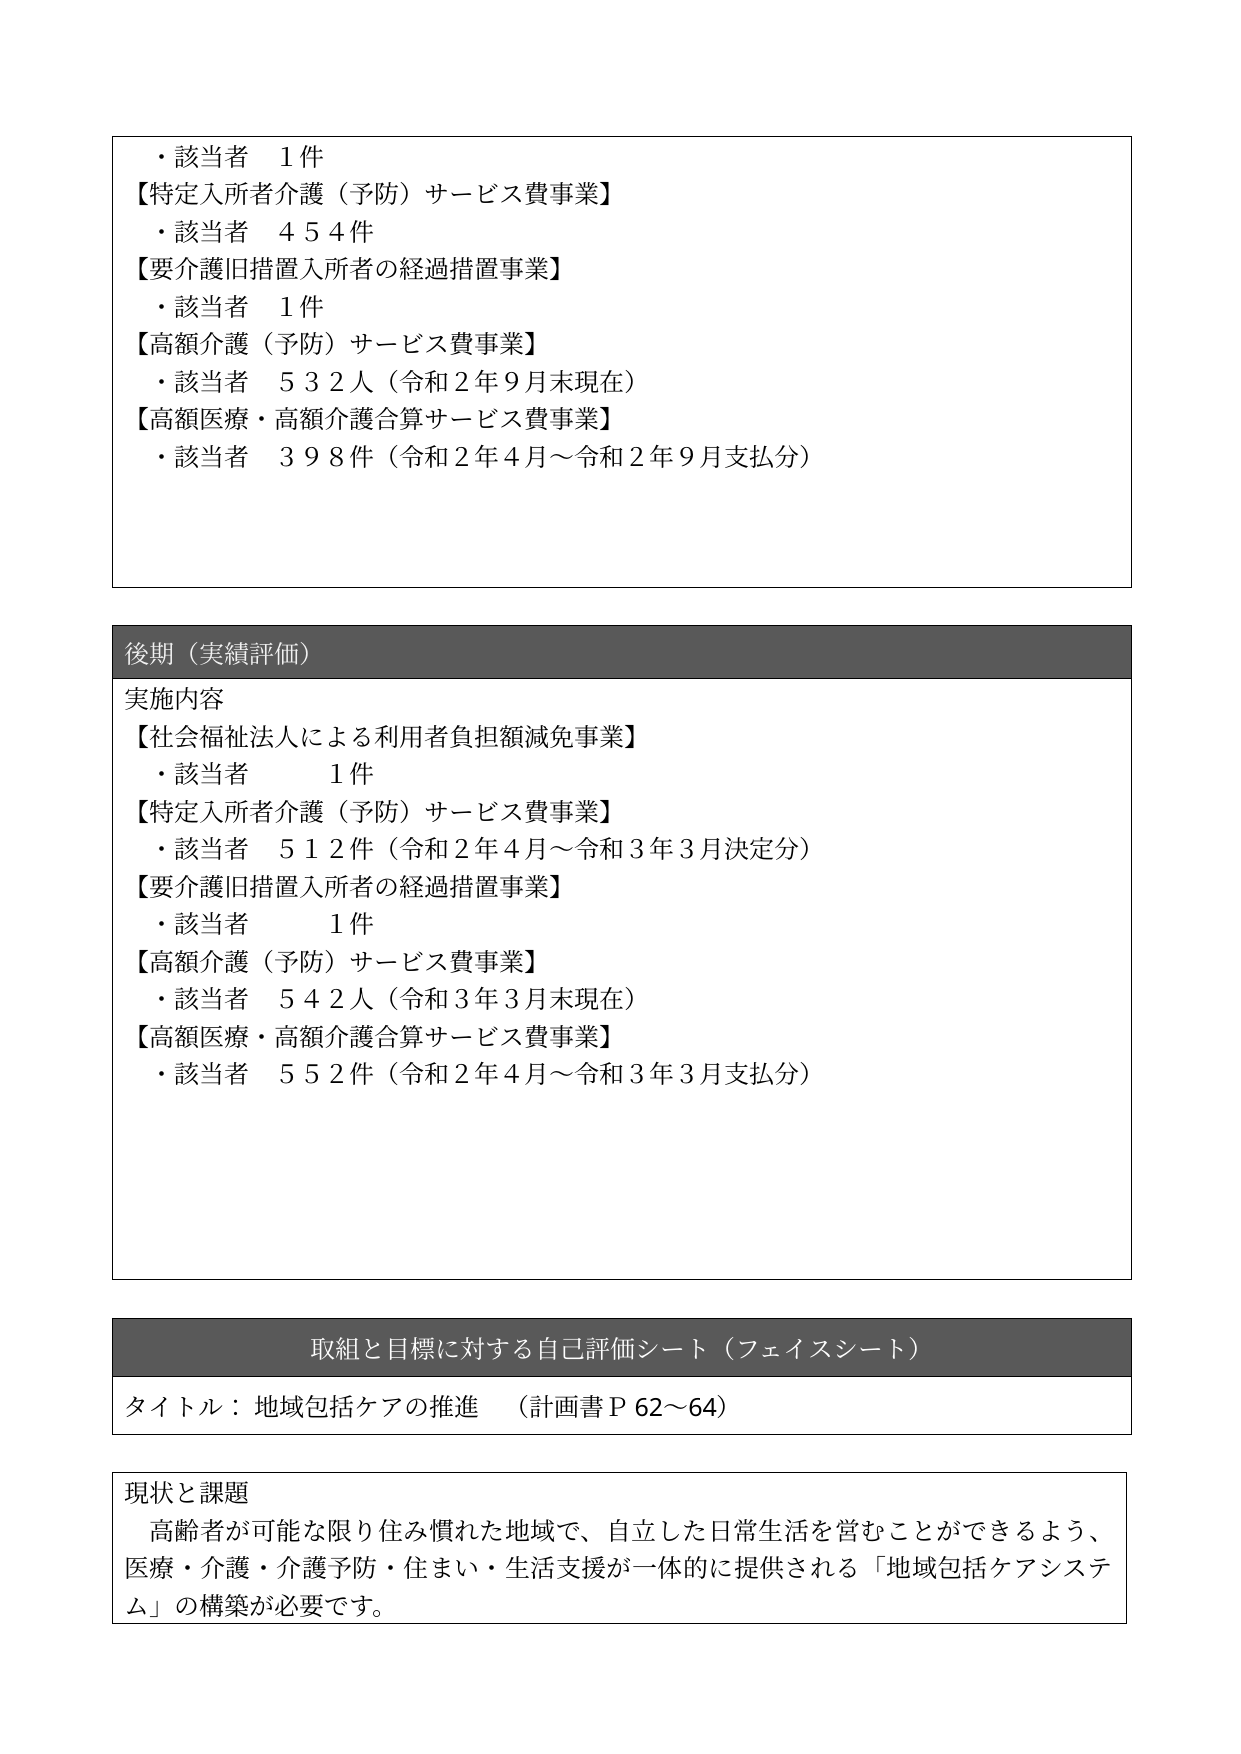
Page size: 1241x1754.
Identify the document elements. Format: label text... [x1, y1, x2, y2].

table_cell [113, 137, 1131, 587]
table_header 取組と目標に対する自己評価シート（フェイスシート） [113, 1319, 1131, 1376]
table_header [113, 1473, 1126, 1623]
table_cell 実施内容 【社会福祉法人による利用者負担額減免事業】 ・該当者 １件 【特定入所者介護（予防）サービス費事業】 ・該当者 ５１２件（令和２年４月～令和３年３月決定分） 【要介護旧措置入所者の経過措置事業】 ・該当者 １件 【高額介護（予防）サービス費事業】 ・該当者 ５４２人（令和３年３月末現在） 【高額医療・高額介護合算サービス費事業】 ・該当者 ５５２件（令和２年４月～令和３年３月支払分） [113, 679, 1131, 1279]
table_header 後期（実績評価） [113, 626, 1131, 678]
table_cell タイトル： 地域包括ケアの推進 （計画書Ｐ62～64） [113, 1377, 1131, 1433]
